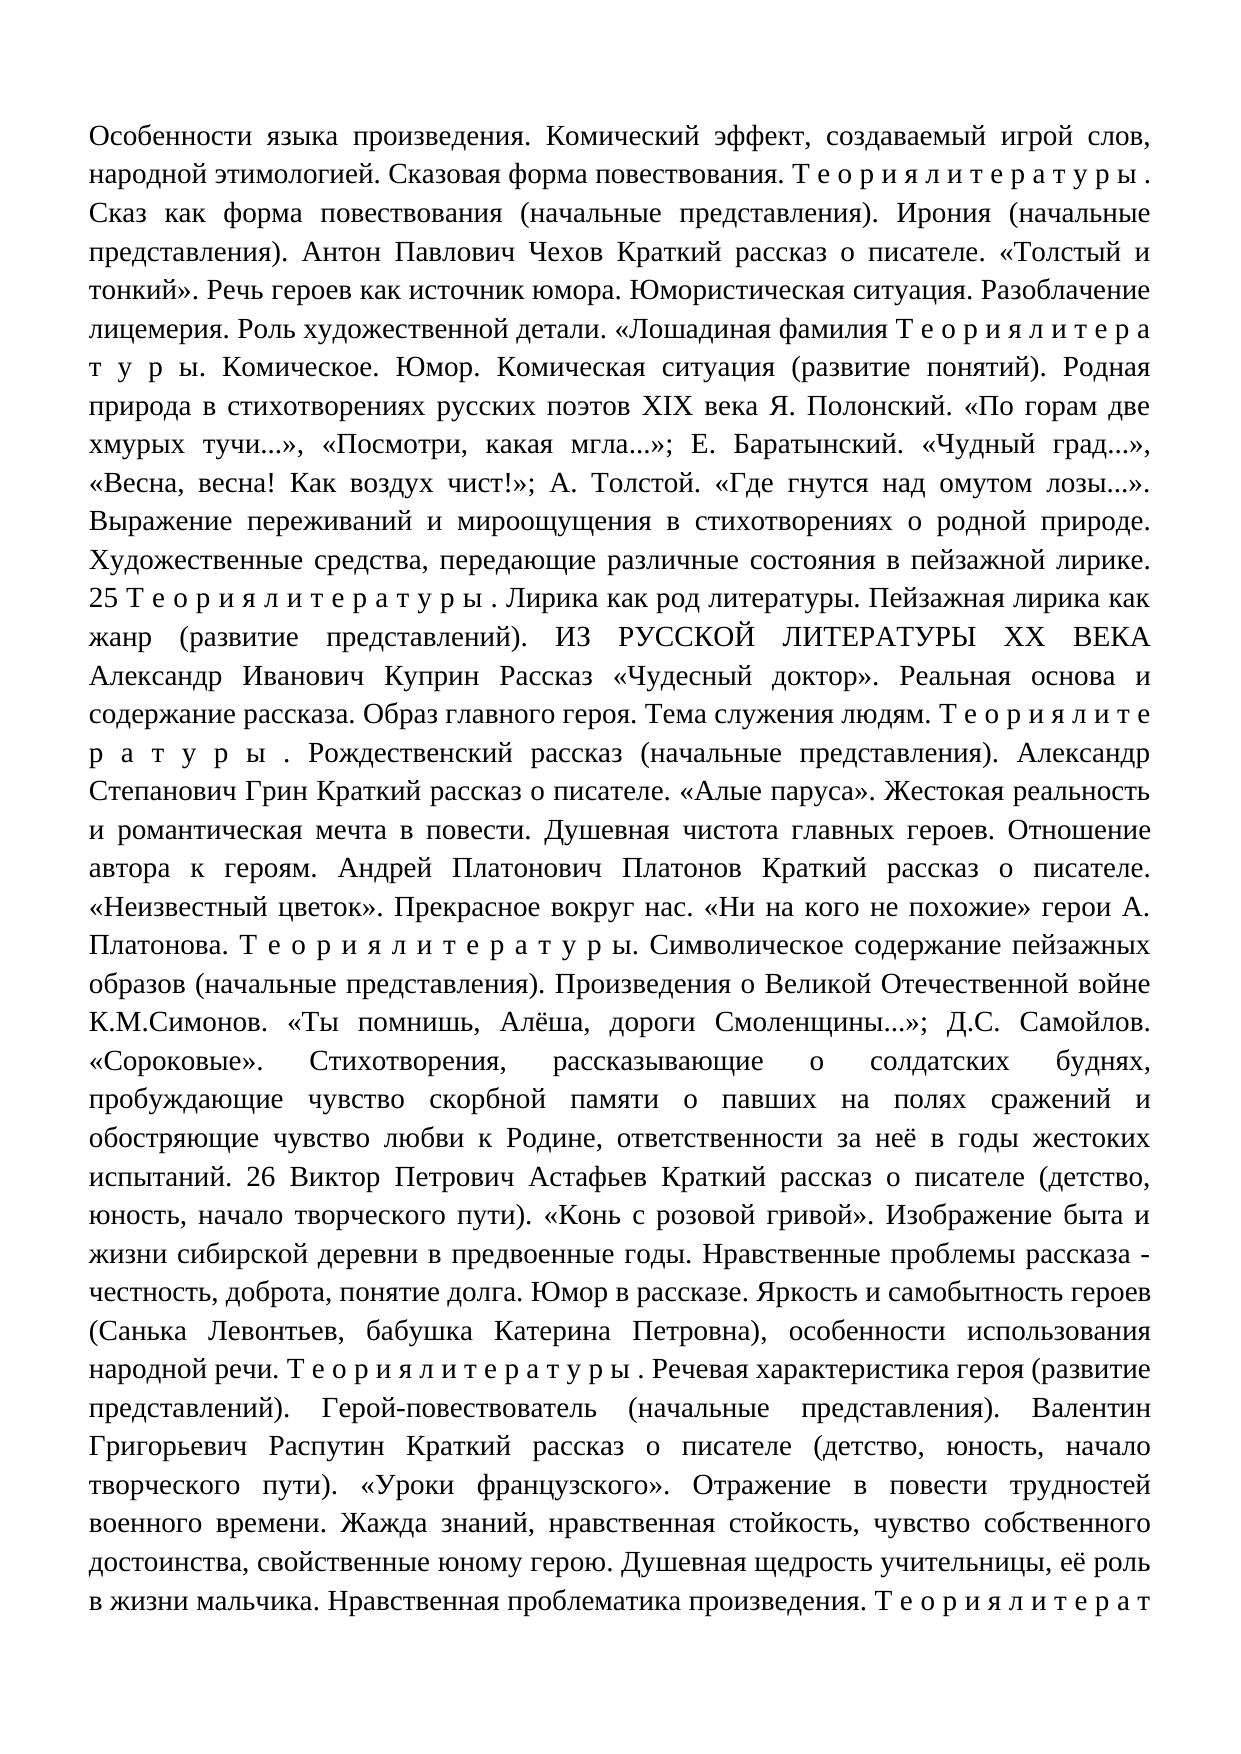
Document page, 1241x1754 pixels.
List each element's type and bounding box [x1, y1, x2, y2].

text [89, 118, 1152, 1616]
